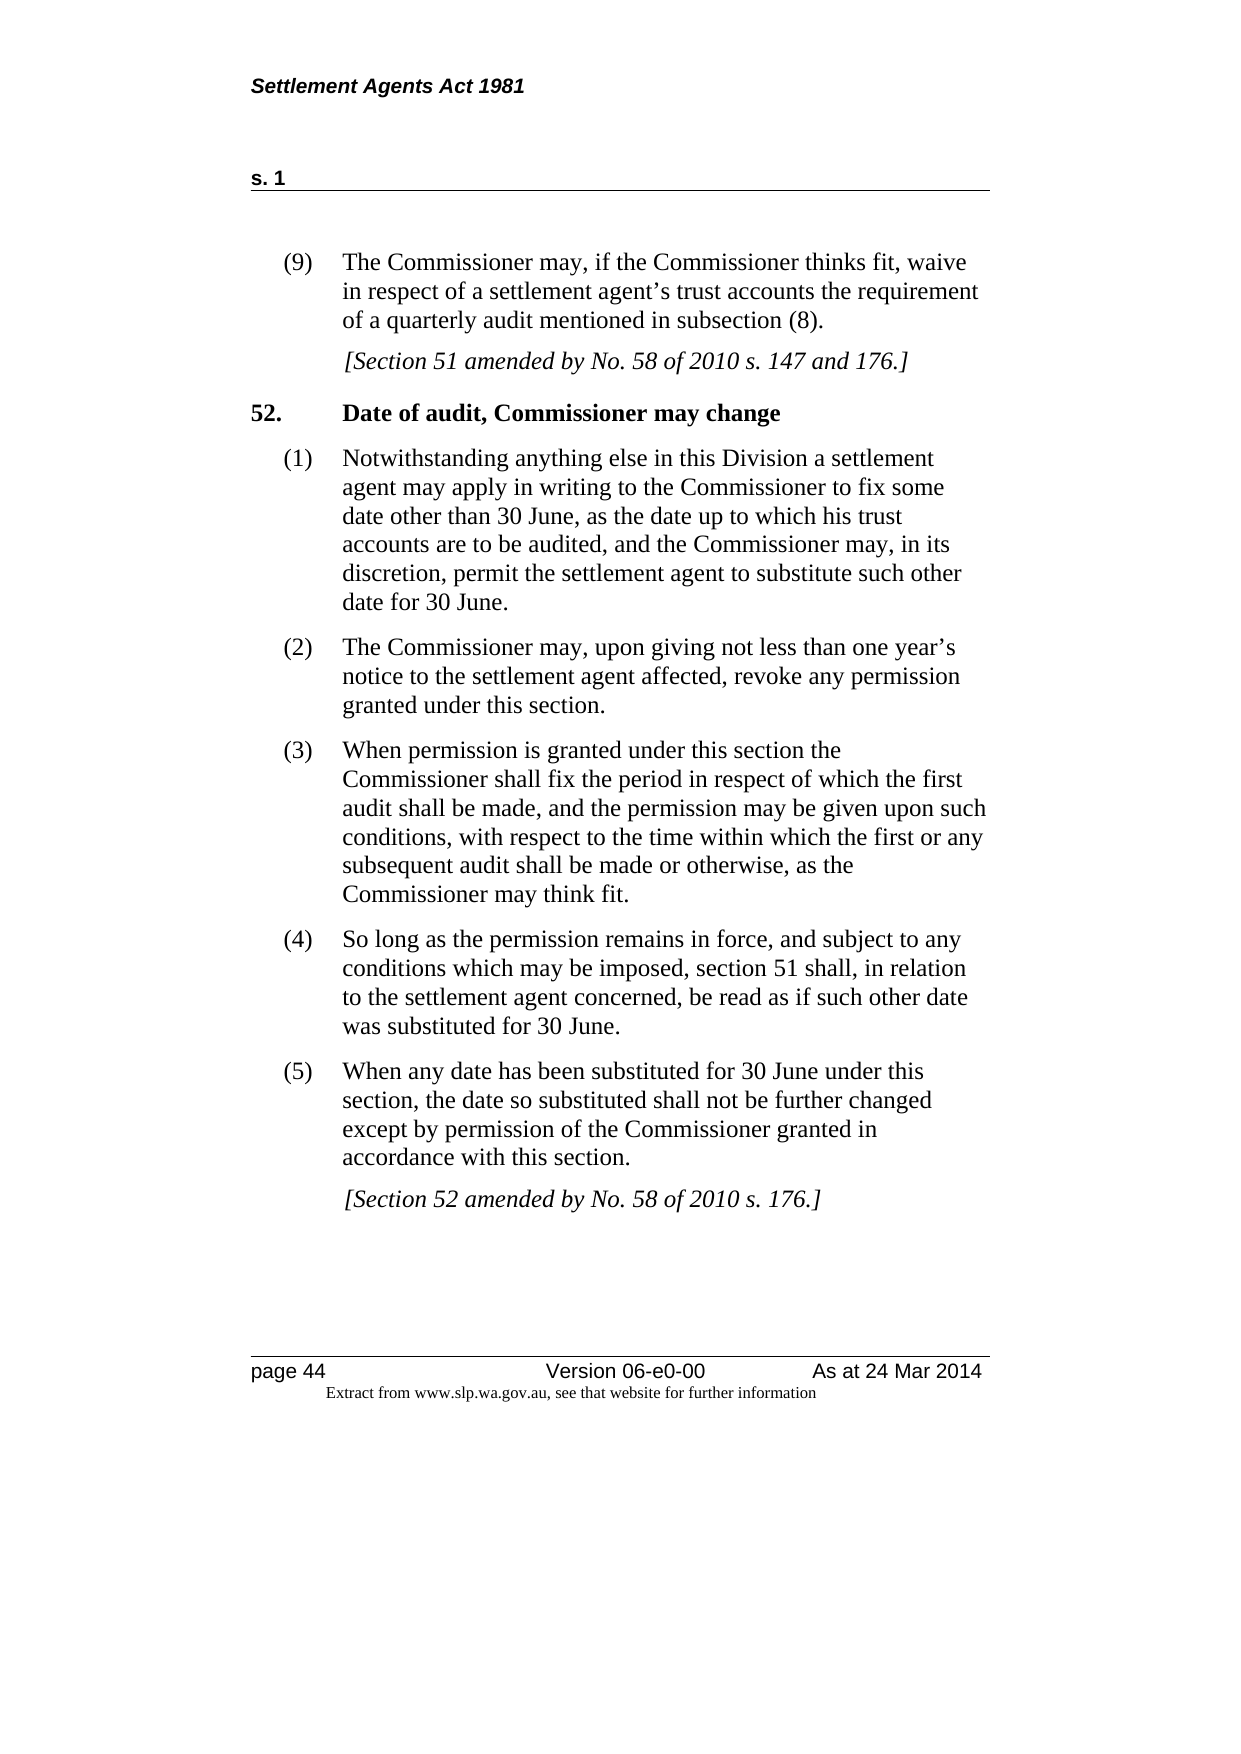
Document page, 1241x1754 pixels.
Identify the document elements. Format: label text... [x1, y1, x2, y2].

text [Section 52 amended by No. 58 of 2010 s. 176.] [251, 1184, 990, 1212]
text (9) The Commissioner may, if the Commissioner thinks fit, waive in respect of a settlement agent’s trust accounts the requirement of a quarterly audit mentioned in subsection (8). [251, 247, 990, 334]
text (3) When permission is granted under this section the Commissioner shall fix the period in respect of which the first audit shall be made, and the permission may be given upon such conditions, with respect to the time within which the first or any subsequent audit shall be made or otherwise, as the Commissioner may think fit. [251, 735, 990, 908]
text [Section 51 amended by No. 58 of 2010 s. 147 and 176.] [251, 346, 990, 375]
text (2) The Commissioner may, upon giving not less than one year’s notice to the settlement agent affected, revoke any permission granted under this section. [251, 632, 990, 719]
subtitle 52. Date of audit, Commissioner may change [251, 398, 990, 427]
text (5) When any date has been substituted for 30 June under this section, the date so substituted shall not be further changed except by permission of the Commissioner granted in accordance with this section. [251, 1056, 990, 1171]
text (1) Notwithstanding anything else in this Division a settlement agent may apply in writing to the Commissioner to fix some date other than 30 June, as the date up to which his trust accounts are to be audited, and the Commissioner may, in its discretion, permit the settlement agent to substitute such other date for 30 June. [251, 443, 990, 616]
text (4) So long as the permission remains in force, and subject to any conditions which may be imposed, section 51 shall, in relation to the settlement agent concerned, be read as if such other date was substituted for 30 June. [251, 924, 990, 1039]
